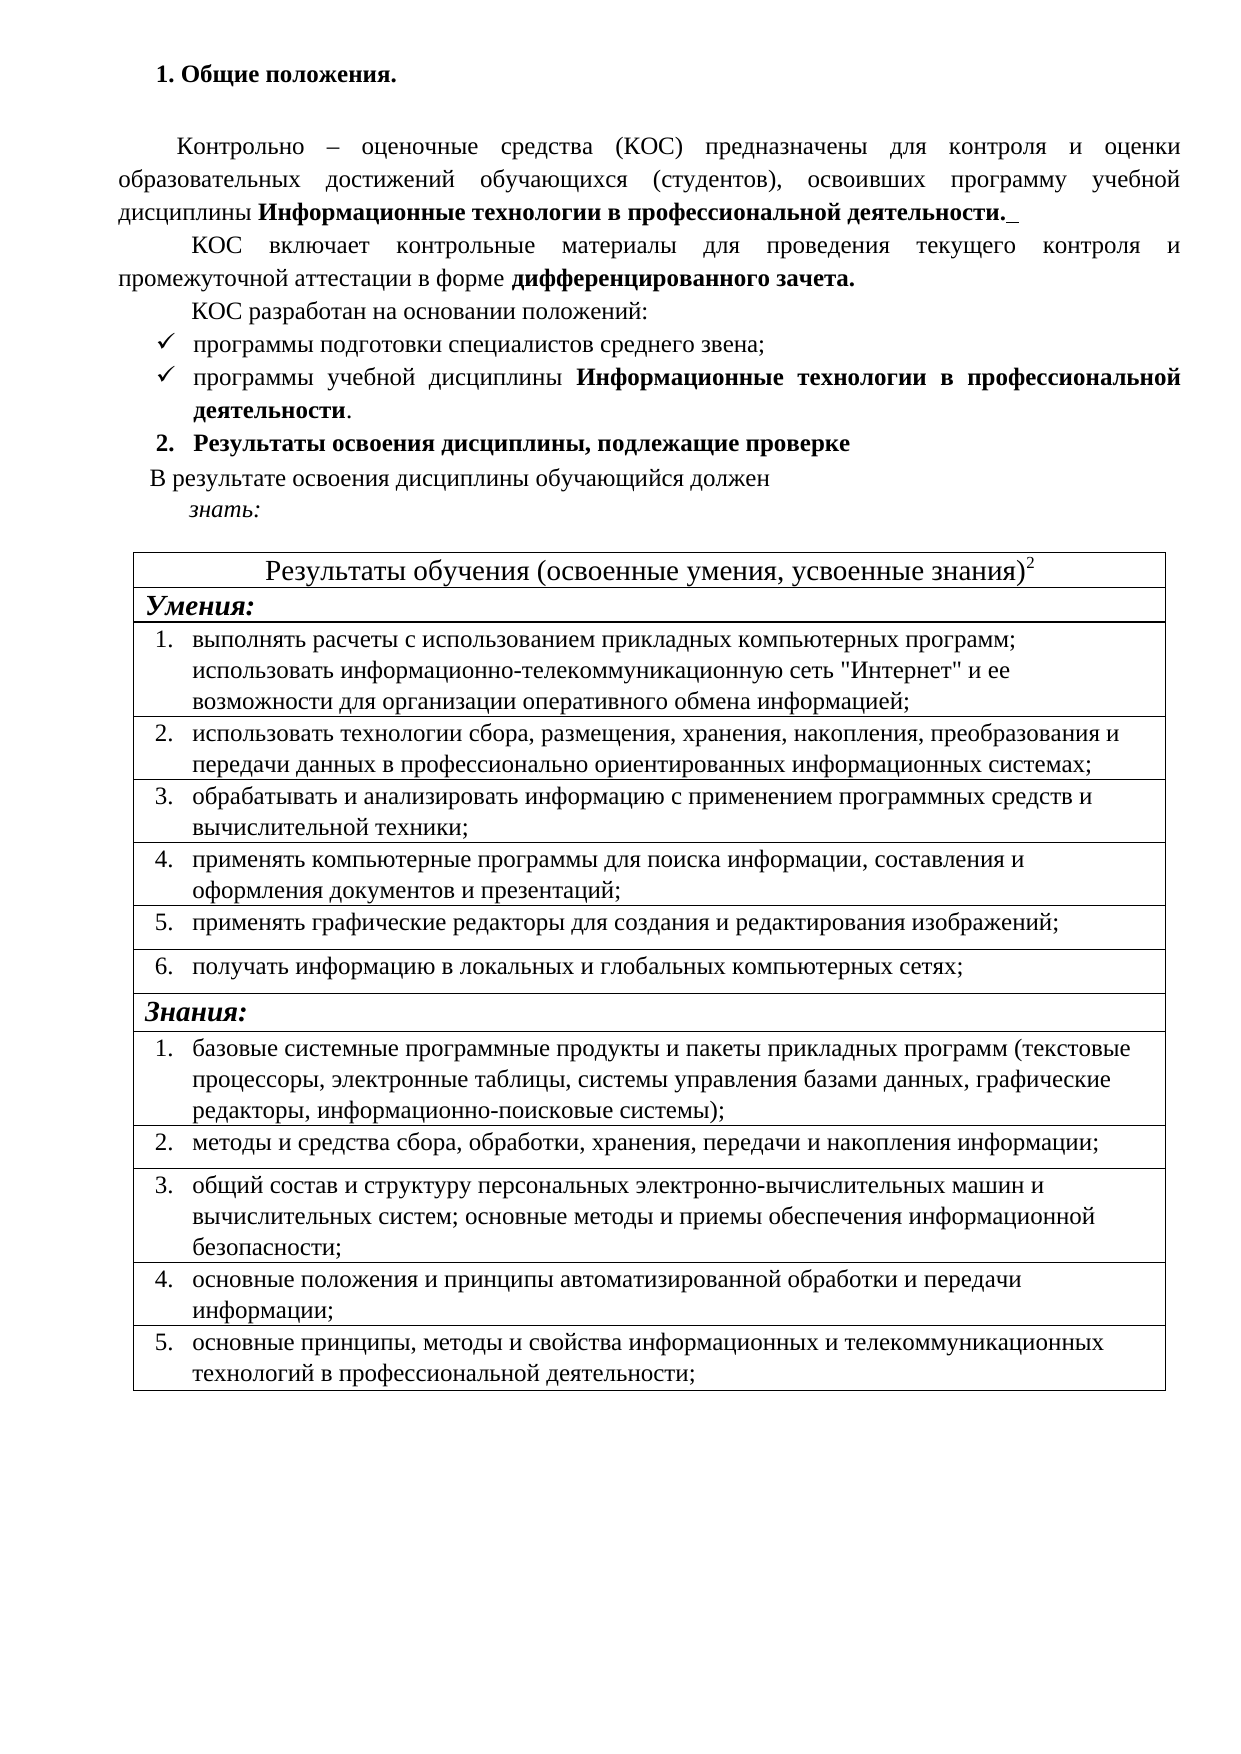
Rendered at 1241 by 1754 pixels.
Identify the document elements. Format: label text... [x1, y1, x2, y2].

table_cell выполнять расчеты с использованием прикладных компьютерных программ; использовать информационно-телекоммуникационную сеть "Интернет" и ее возможности для организации оперативного обмена информацией; [134, 623, 1165, 716]
text знать: [189, 492, 1174, 523]
table_cell Умения: [134, 588, 1165, 621]
list программы учебной дисциплины Информационные технологии в профессиональной деятельности. [156, 362, 1181, 424]
table_cell обрабатывать и анализировать информацию с применением программных средств и вычислительной техники; [134, 780, 1165, 842]
table_header Результаты обучения (освоенные умения, усвоенные знания)2 [134, 553, 1165, 587]
list Результаты освоения дисциплины, подлежащие проверке [156, 428, 1181, 457]
text 1. Общие положения. [156, 59, 1181, 88]
table_cell методы и средства сбора, обработки, хранения, передачи и накопления информации; [134, 1126, 1165, 1167]
table_cell общий состав и структуру персональных электронно-вычислительных машин и вычислительных систем; основные методы и приемы обеспечения информационной безопасности; [134, 1169, 1165, 1262]
text В результате освоения дисциплины обучающийся должен [149, 461, 1174, 492]
table_cell Знания: [134, 994, 1165, 1031]
text КОС включает контрольные материалы для проведения текущего контроля и промежуточной аттестации в форме дифференцированного зачета. [118, 230, 1181, 292]
table_cell использовать технологии сбора, размещения, хранения, накопления, преобразования и передачи данных в профессионально ориентированных информационных системах; [134, 717, 1165, 779]
text Контрольно – оценочные средства (КОС) предназначены для контроля и оценки образовательных достижений обучающихся (студентов), освоивших программу учебной дисциплины Информационные технологии в профессиональной деятельности. [118, 131, 1181, 226]
list программы подготовки специалистов среднего звена; [156, 329, 1181, 358]
table_cell основные положения и принципы автоматизированной обработки и передачи информации; [134, 1263, 1165, 1325]
table_cell основные принципы, методы и свойства информационных и телекоммуникационных технологий в профессиональной деятельности; [134, 1326, 1165, 1390]
table_cell применять графические редакторы для создания и редактирования изображений; [134, 906, 1165, 949]
text КОС разработан на основании положений: [118, 296, 1181, 325]
table_cell получать информацию в локальных и глобальных компьютерных сетях; [134, 950, 1165, 993]
table_cell применять компьютерные программы для поиска информации, составления и оформления документов и презентаций; [134, 843, 1165, 905]
table_cell базовые системные программные продукты и пакеты прикладных программ (текстовые процессоры, электронные таблицы, системы управления базами данных, графические редакторы, информационно-поисковые системы); [134, 1032, 1165, 1125]
